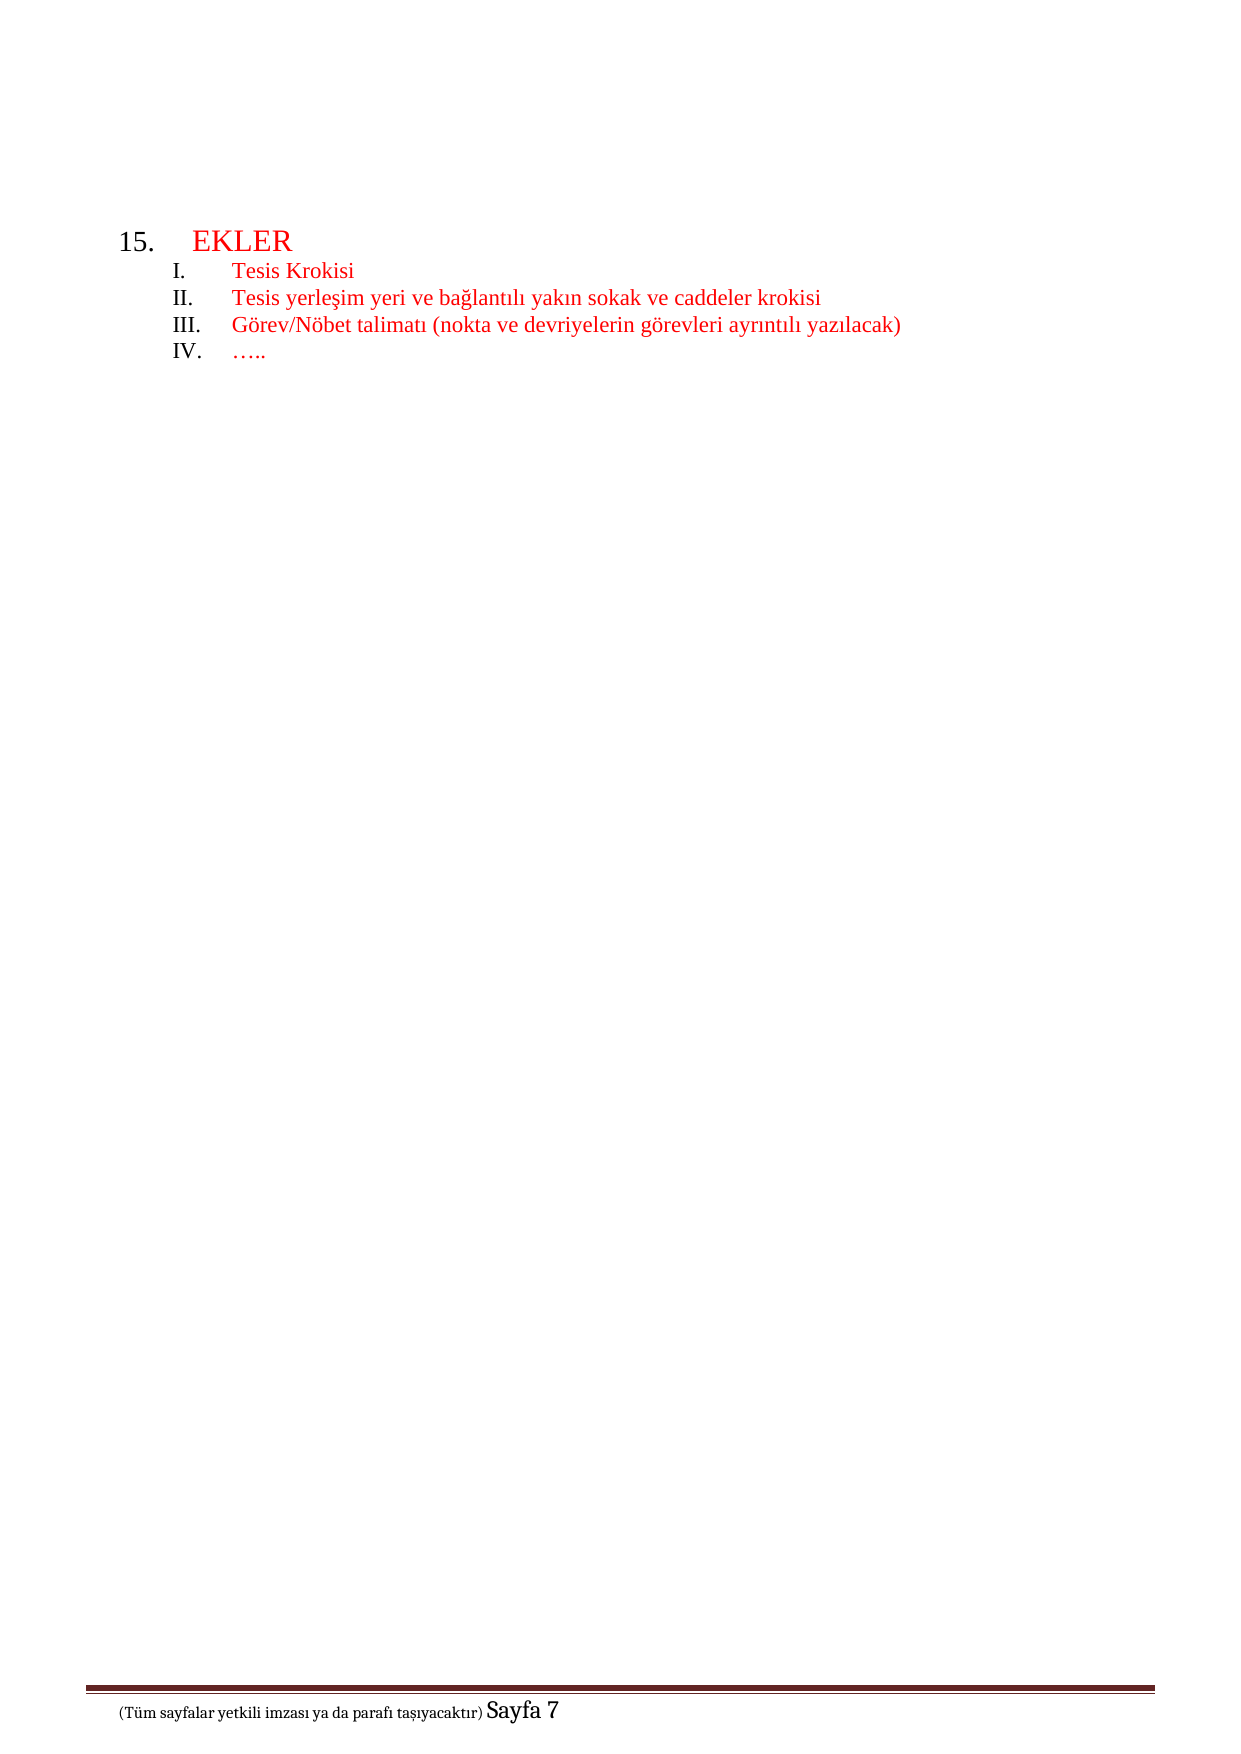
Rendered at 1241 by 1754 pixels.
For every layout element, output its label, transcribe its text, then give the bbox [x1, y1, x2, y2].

list Tesis yerleşim yeri ve bağlantılı yakın sokak ve caddeler krokisi [172, 286, 1124, 311]
list Tesis Krokisi [172, 259, 1124, 284]
list Görev/Nöbet talimatı (nokta ve devriyelerin görevleri ayrıntılı yazılacak) [172, 312, 1124, 337]
list EKLER [118, 223, 1124, 259]
list ….. [172, 339, 1124, 364]
